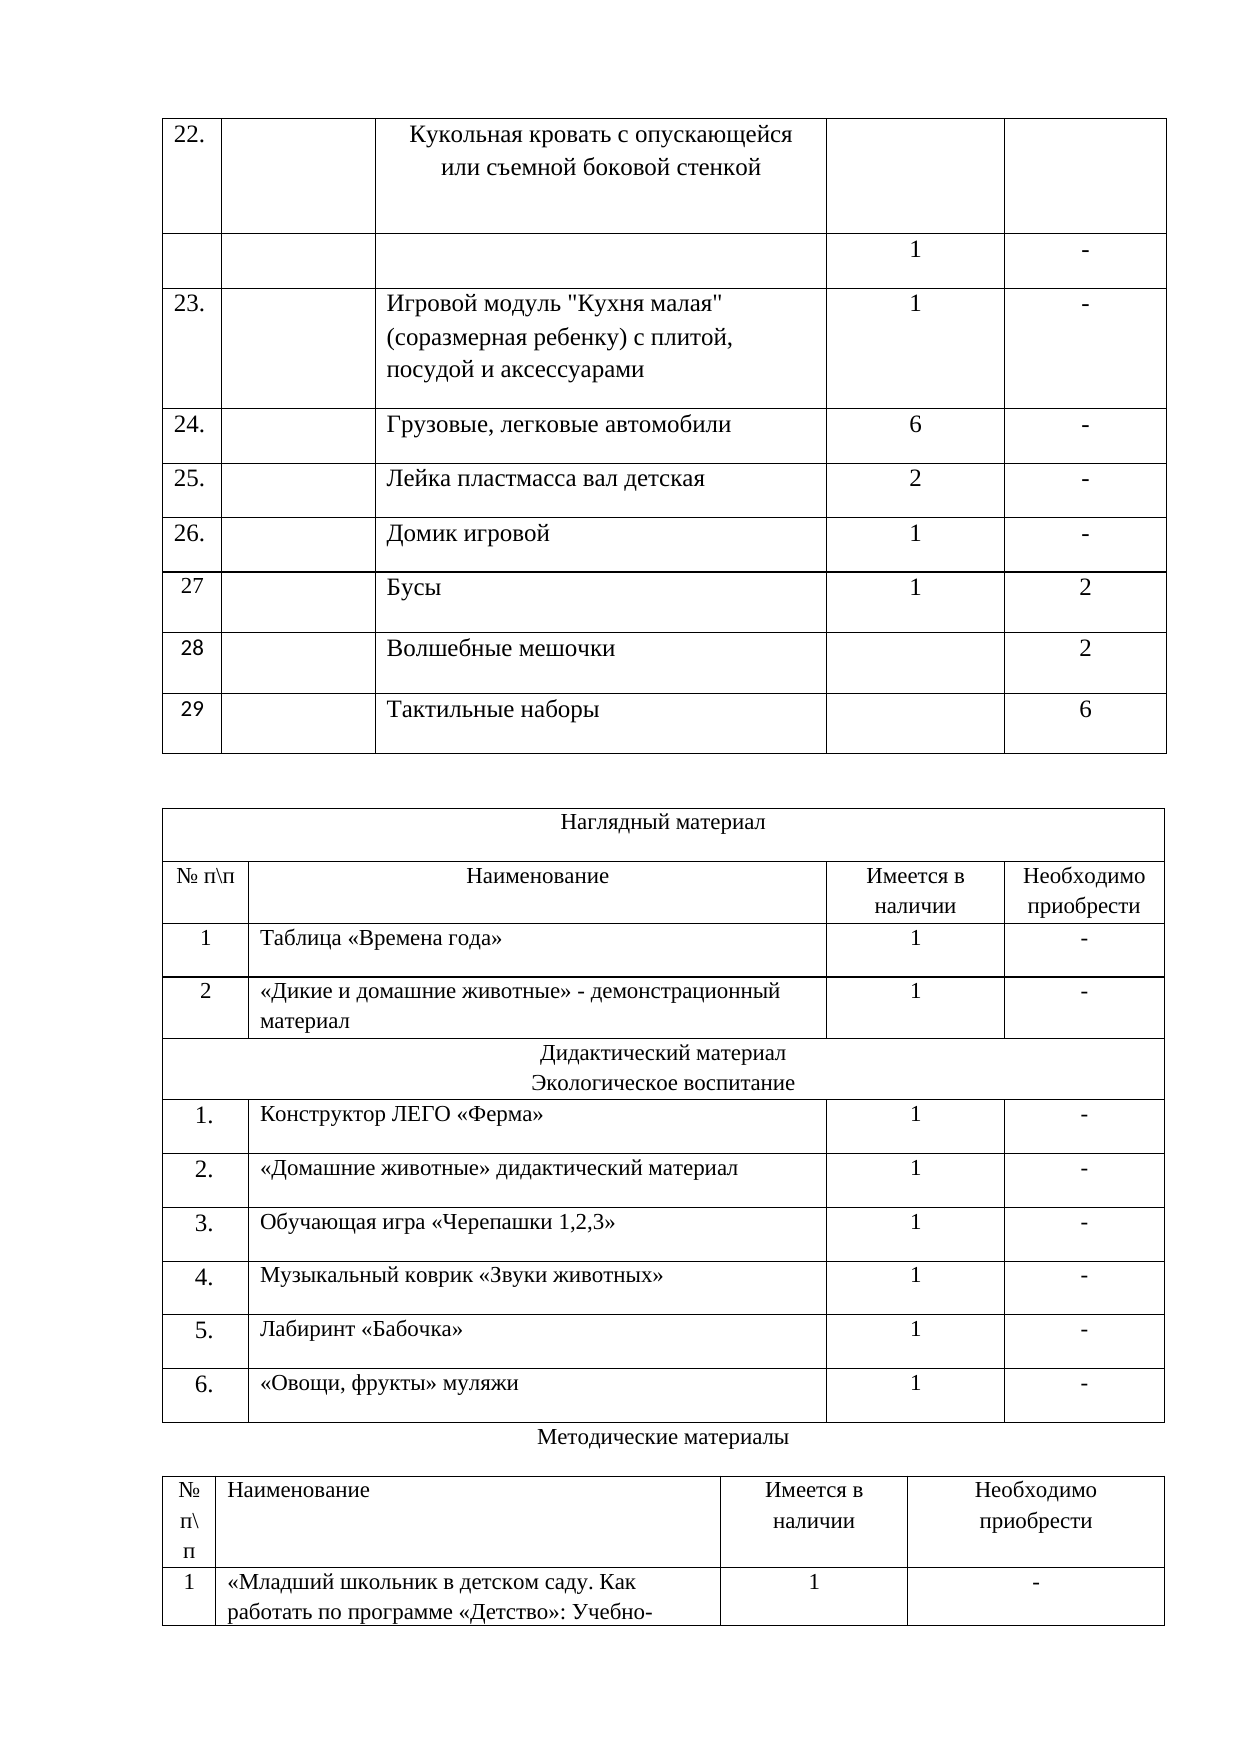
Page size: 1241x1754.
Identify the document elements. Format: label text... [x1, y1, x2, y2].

table_cell 1 [721, 1568, 907, 1625]
table_cell 2 [1005, 633, 1166, 693]
table_cell - [1005, 978, 1164, 1038]
table_cell Наименование [216, 1477, 720, 1567]
table_cell 24. [163, 409, 221, 462]
table_cell - [1005, 1154, 1164, 1207]
table_cell [1005, 119, 1166, 233]
table_cell - [1005, 234, 1166, 287]
table_cell 2 [1005, 573, 1166, 632]
table_cell [222, 694, 375, 753]
table_cell [222, 573, 375, 632]
table_cell - [1005, 464, 1166, 517]
table_cell 25. [163, 464, 221, 517]
table_cell [163, 1100, 248, 1153]
table_cell - [1005, 409, 1166, 462]
table_cell - [1005, 1369, 1164, 1422]
table_cell - [1005, 1262, 1164, 1314]
table_cell [222, 633, 375, 693]
table_cell «Овощи, фрукты» муляжи [249, 1369, 826, 1422]
table_cell № п\п [163, 862, 248, 923]
table_cell [376, 234, 826, 287]
table_cell Кукольная кровать с опускающейся или съемной боковой стенкой [376, 119, 826, 233]
table_cell Лейка пластмасса вал детская [376, 464, 826, 517]
table_cell 1 [827, 924, 1004, 976]
table_cell [827, 119, 1004, 233]
table_cell «Дикие и домашние животные» - демонстрационный материал [249, 978, 826, 1038]
table_cell 2 [827, 464, 1004, 517]
table_cell 1 [827, 234, 1004, 287]
table_cell [163, 1262, 248, 1314]
table_cell Волшебные мешочки [376, 633, 826, 693]
table_cell - [1005, 289, 1166, 408]
table_cell Дидактический материал Экологическое воспитание [163, 1039, 1164, 1099]
table_cell [163, 1208, 248, 1261]
table_cell 1 [827, 289, 1004, 408]
table_cell 6 [827, 409, 1004, 462]
table_cell [163, 1154, 248, 1207]
table_cell 1 [827, 978, 1004, 1038]
table_cell 1 [827, 1100, 1004, 1153]
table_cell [216, 1568, 720, 1625]
table_cell 1 [163, 924, 248, 976]
table_cell 22. [163, 119, 221, 233]
table_cell - [1005, 924, 1164, 976]
table_cell Лабиринт «Бабочка» [249, 1315, 826, 1368]
table_cell 2 [163, 978, 248, 1038]
table_cell - [1005, 1100, 1164, 1153]
table_header Наглядный материал [163, 809, 1164, 861]
table_cell Обучающая игра «Черепашки 1,2,3» [249, 1208, 826, 1261]
table_cell № п\п [163, 1477, 215, 1567]
table_cell 27 [163, 573, 221, 632]
table_cell 1 [827, 1315, 1004, 1368]
table_cell Необходимо приобрести [1005, 862, 1164, 923]
table_cell 1 [827, 573, 1004, 632]
table_cell - [908, 1568, 1164, 1625]
table_cell [222, 409, 375, 462]
table_cell - [1005, 1208, 1164, 1261]
table_cell [222, 119, 375, 233]
table_cell Грузовые, легковые автомобили [376, 409, 826, 462]
table_cell - [1005, 518, 1166, 571]
table_cell [827, 633, 1004, 693]
table_cell 1 [163, 1568, 215, 1625]
table_cell 1 [827, 1154, 1004, 1207]
table_cell [163, 1369, 248, 1422]
table_cell Бусы [376, 573, 826, 632]
table_cell Конструктор ЛЕГО «Ферма» [249, 1100, 826, 1153]
table_cell Имеется в наличии [721, 1477, 907, 1567]
table_cell - [1005, 1315, 1164, 1368]
table_cell «Домашние животные» дидактический материал [249, 1154, 826, 1207]
table_cell 28 [163, 633, 221, 693]
table_cell 1 [827, 1369, 1004, 1422]
table_cell Наименование [249, 862, 826, 923]
table_cell Игровой модуль "Кухня малая" (соразмерная ребенку) с плитой, посудой и аксессуарами [376, 289, 826, 408]
table_cell Методические материалы [163, 1423, 1164, 1476]
table_cell [827, 694, 1004, 753]
table_cell [222, 289, 375, 408]
table_cell [163, 1315, 248, 1368]
table_cell Имеется в наличии [827, 862, 1004, 923]
table_cell 1 [827, 1262, 1004, 1314]
table_cell 26. [163, 518, 221, 571]
table_cell Таблица «Времена года» [249, 924, 826, 976]
table_cell [222, 234, 375, 287]
table_cell 6 [1005, 694, 1166, 753]
table_cell 1 [827, 1208, 1004, 1261]
table_cell Домик игровой [376, 518, 826, 571]
table_cell Музыкальный коврик «Звуки животных» [249, 1262, 826, 1314]
table_cell 1 [827, 518, 1004, 571]
table_cell Тактильные наборы [376, 694, 826, 753]
table_cell 23. [163, 289, 221, 408]
table_cell 29 [163, 694, 221, 753]
table_cell [163, 234, 221, 287]
table_cell Необходимо приобрести [908, 1477, 1164, 1567]
table_cell [222, 518, 375, 571]
table_cell [222, 464, 375, 517]
